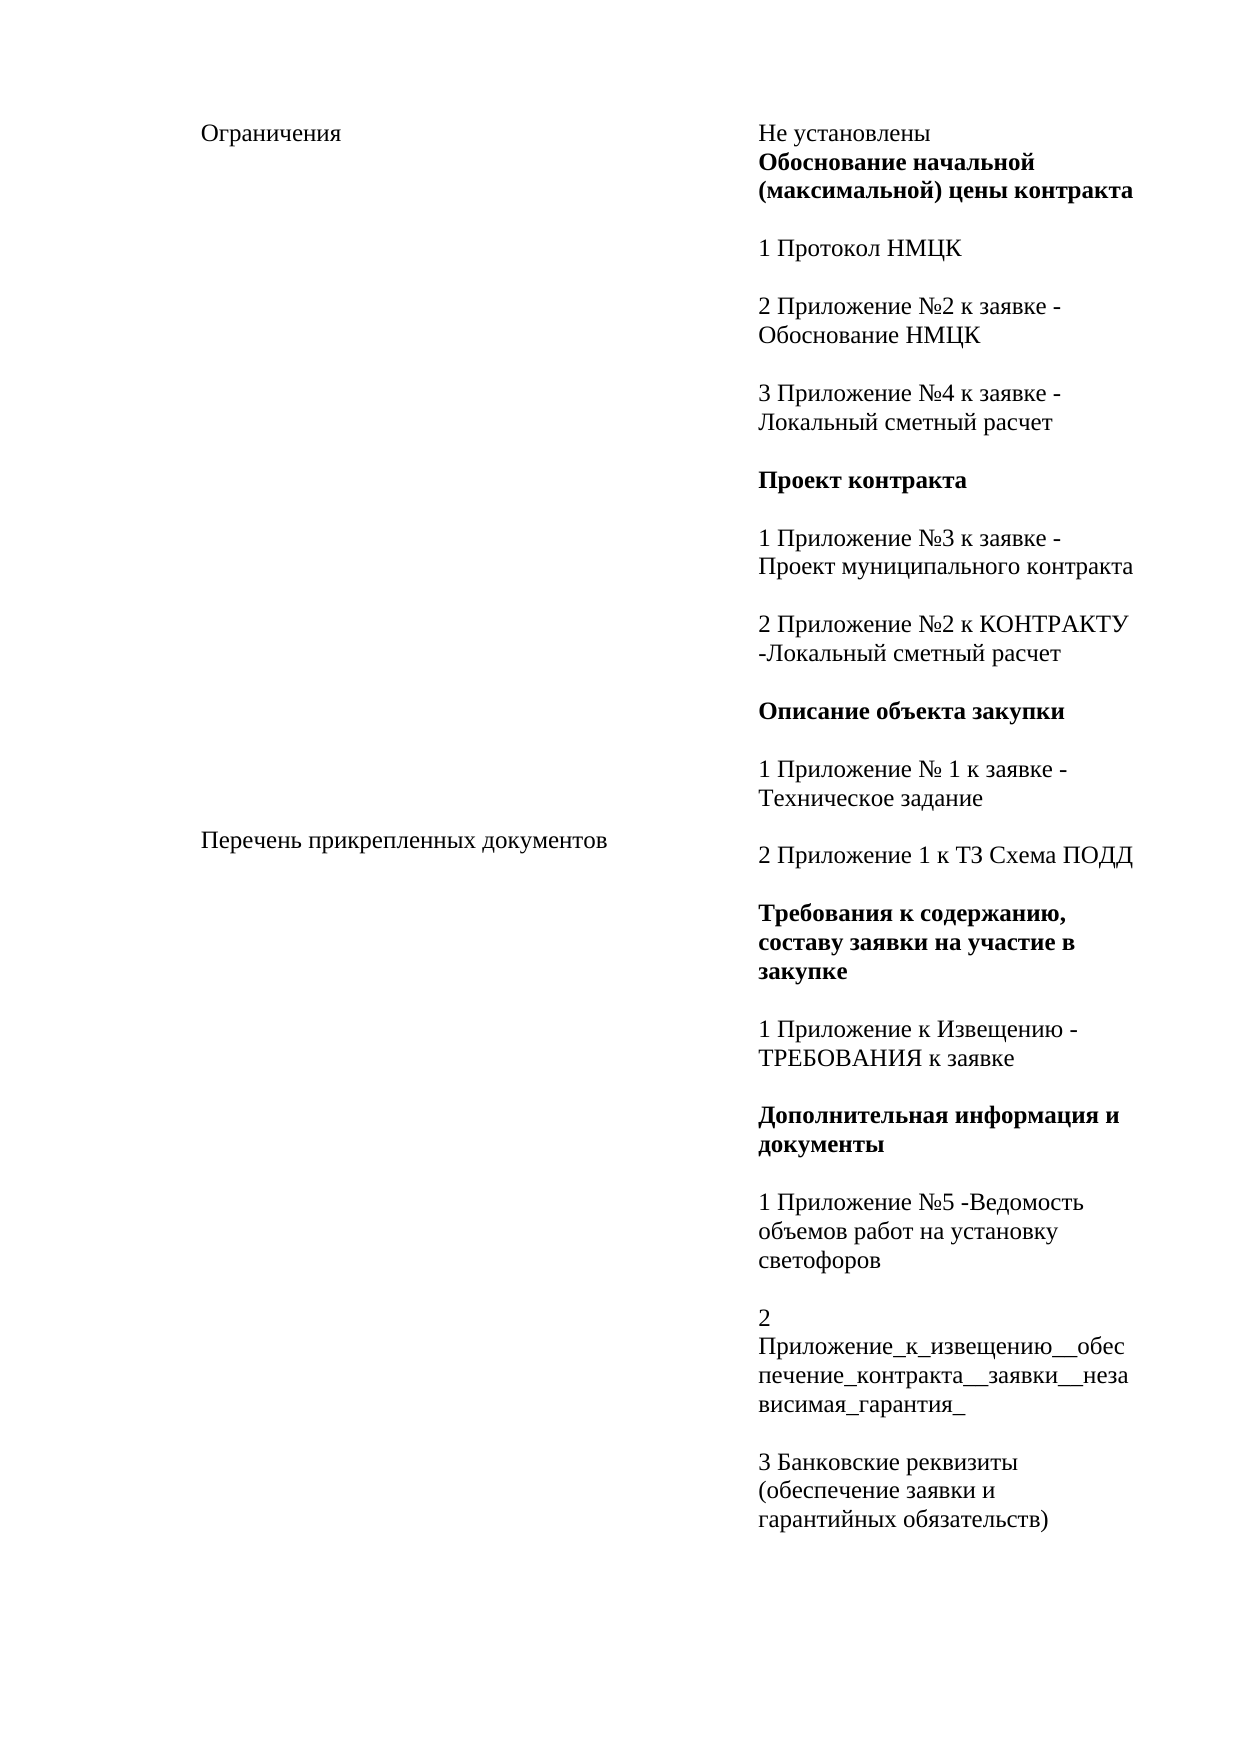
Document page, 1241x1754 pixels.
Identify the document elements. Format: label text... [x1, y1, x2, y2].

table_cell Не установлены [735, 118, 1152, 147]
table_cell Перечень прикрепленных документов [177, 147, 735, 1533]
table_cell Обоснование начальной (максимальной) цены контракта 1 Протокол НМЦК 2 Приложение №2 к заявке -Обоснование НМЦК 3 Приложение №4 к заявке -Локальный сметный расчет Проект контракта 1 Приложение №3 к заявке - Проект муниципального контракта 2 Приложение №2 к КОНТРАКТУ -Локальный сметный расчет Описание объекта закупки 1 Приложение № 1 к заявке - Техническое задание 2 Приложение 1 к ТЗ Схема ПОДД Требования к содержанию, составу заявки на участие в закупке 1 Приложение к Извещению - ТРЕБОВАНИЯ к заявке Дополнительная информация и документы 1 Приложение №5 -Ведомость объемов работ на установку светофоров 2 Приложение_к_извещению__обеспечение_контракта__заявки__независимая_гарантия_ 3 Банковские реквизиты (обеспечение заявки и гарантийных обязательств) [735, 147, 1152, 1533]
table_cell Ограничения [177, 118, 735, 147]
